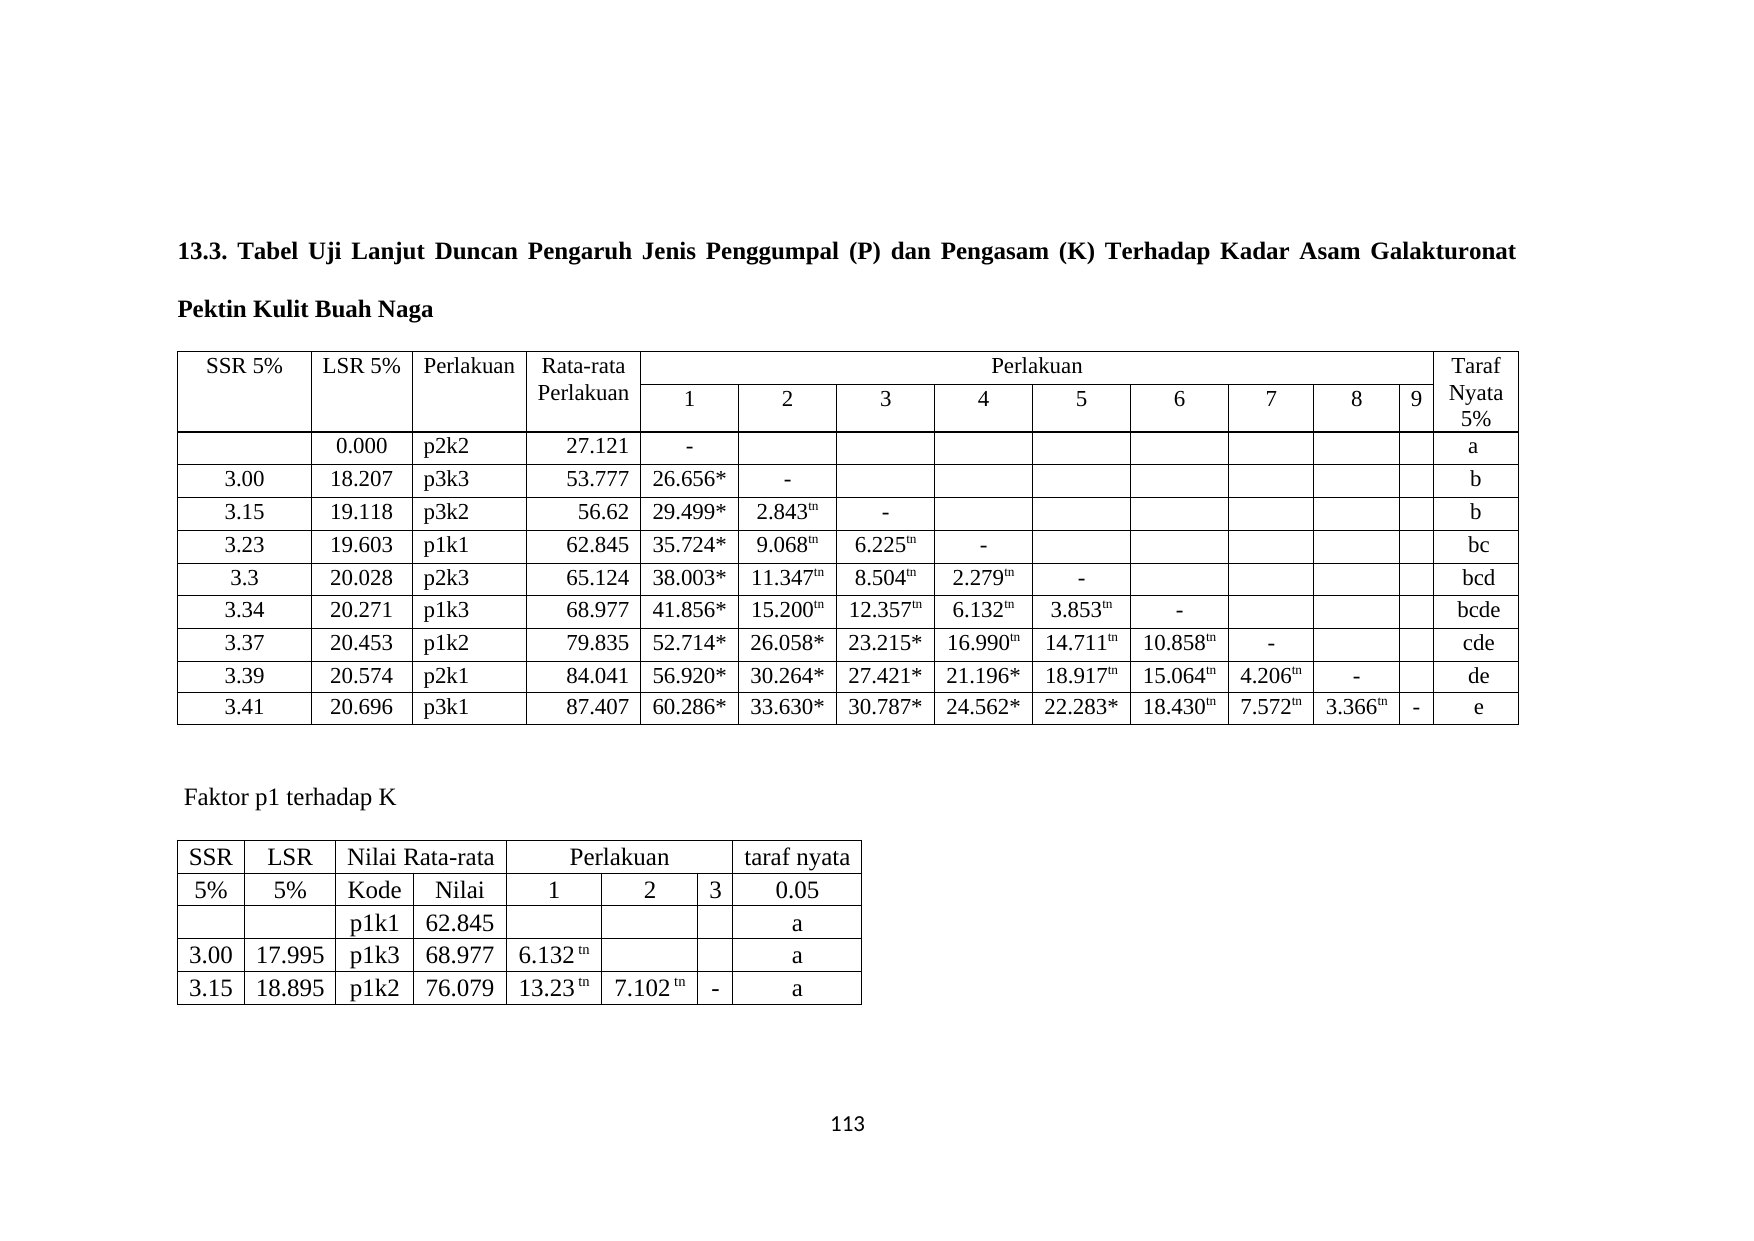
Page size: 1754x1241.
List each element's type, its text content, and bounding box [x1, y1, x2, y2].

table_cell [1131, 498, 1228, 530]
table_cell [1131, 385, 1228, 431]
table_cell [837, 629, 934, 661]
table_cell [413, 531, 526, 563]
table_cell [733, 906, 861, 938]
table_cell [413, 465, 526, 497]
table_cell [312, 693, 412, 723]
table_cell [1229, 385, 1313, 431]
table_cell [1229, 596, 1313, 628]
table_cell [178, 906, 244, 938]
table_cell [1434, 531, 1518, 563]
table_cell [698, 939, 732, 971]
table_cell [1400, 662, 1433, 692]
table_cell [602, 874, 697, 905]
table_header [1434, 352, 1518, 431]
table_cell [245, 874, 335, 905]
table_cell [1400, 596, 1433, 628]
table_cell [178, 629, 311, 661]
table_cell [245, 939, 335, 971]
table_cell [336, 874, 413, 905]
text Faktor p1 terhadap K [177, 782, 1518, 811]
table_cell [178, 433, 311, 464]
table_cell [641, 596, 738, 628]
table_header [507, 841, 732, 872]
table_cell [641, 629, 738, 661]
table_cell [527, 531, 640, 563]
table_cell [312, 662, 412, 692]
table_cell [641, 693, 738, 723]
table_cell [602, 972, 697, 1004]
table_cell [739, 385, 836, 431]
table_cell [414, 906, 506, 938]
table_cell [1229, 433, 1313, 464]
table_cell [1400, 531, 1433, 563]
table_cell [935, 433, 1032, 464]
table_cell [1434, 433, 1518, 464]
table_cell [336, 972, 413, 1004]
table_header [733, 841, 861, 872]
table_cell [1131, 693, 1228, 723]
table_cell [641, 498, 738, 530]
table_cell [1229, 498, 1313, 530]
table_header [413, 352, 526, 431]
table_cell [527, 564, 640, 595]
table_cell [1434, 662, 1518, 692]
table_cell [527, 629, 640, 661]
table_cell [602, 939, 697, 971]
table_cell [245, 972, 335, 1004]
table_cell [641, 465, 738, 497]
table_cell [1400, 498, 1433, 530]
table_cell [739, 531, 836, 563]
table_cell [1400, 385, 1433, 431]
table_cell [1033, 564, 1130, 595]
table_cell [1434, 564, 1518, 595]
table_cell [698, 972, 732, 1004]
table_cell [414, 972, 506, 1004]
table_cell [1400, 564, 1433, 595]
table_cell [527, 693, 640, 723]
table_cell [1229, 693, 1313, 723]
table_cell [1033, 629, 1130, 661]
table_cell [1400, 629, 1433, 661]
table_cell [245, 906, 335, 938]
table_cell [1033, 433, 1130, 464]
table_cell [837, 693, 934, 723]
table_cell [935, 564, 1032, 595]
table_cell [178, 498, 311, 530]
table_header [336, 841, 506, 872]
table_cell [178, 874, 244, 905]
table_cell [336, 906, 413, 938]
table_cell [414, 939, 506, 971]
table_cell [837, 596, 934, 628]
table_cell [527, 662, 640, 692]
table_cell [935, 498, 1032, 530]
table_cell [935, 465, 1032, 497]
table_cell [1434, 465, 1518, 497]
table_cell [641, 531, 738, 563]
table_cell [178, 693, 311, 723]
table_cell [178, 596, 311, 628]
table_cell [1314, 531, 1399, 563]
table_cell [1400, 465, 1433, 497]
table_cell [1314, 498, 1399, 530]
text 13.3. Tabel Uji Lanjut Duncan Pengaruh Jenis Penggumpal (P) dan Pengasam (K) Terhadap Kadar Asam Galakturonat Pektin Kulit Buah Naga [177, 236, 1518, 322]
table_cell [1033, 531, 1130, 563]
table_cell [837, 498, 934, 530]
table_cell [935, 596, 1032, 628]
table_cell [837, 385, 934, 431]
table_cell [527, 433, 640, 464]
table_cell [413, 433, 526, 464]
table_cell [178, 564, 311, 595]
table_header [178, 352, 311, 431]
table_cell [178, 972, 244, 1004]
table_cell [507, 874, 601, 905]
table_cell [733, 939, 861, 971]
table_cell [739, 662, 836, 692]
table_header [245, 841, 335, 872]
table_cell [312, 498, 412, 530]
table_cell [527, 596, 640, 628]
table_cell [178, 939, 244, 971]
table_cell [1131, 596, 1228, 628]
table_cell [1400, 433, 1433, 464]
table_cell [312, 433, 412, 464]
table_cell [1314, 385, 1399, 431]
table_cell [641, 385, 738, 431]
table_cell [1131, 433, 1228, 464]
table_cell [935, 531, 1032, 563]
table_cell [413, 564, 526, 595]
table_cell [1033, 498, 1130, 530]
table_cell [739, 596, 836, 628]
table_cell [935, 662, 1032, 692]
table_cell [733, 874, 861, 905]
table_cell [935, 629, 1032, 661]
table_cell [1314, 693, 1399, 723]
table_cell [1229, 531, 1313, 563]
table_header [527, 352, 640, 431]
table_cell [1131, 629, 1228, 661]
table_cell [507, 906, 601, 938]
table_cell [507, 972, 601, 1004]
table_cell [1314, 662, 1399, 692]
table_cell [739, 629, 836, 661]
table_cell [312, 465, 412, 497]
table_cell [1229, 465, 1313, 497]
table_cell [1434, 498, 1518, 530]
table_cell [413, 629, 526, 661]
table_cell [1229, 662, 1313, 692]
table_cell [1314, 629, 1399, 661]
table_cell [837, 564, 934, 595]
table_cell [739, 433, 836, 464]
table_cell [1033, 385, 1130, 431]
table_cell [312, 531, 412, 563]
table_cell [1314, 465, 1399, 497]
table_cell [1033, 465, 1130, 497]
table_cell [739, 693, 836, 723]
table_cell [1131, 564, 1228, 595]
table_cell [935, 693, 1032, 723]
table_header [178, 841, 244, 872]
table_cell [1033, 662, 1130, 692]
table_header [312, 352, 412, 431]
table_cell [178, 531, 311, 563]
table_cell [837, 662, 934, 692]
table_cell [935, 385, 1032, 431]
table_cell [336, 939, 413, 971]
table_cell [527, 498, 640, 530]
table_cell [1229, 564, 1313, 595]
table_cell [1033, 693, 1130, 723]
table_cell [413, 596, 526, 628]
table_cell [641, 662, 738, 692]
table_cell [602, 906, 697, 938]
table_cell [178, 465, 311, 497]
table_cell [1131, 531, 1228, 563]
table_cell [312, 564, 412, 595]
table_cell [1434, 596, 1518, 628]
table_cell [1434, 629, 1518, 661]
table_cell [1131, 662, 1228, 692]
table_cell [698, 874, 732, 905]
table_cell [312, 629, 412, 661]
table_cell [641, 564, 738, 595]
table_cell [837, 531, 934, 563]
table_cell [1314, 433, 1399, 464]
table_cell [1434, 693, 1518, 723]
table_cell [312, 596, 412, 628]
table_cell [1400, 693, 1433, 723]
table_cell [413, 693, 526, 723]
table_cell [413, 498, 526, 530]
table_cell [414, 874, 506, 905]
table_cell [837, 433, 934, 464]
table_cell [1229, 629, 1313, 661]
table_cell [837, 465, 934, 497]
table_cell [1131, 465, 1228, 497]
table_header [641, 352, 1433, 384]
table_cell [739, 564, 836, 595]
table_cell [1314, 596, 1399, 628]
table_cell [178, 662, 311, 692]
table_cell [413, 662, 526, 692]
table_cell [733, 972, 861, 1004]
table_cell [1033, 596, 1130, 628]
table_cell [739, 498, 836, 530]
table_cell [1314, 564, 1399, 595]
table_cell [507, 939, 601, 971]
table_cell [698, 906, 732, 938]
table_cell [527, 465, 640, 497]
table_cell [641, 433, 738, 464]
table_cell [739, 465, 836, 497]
